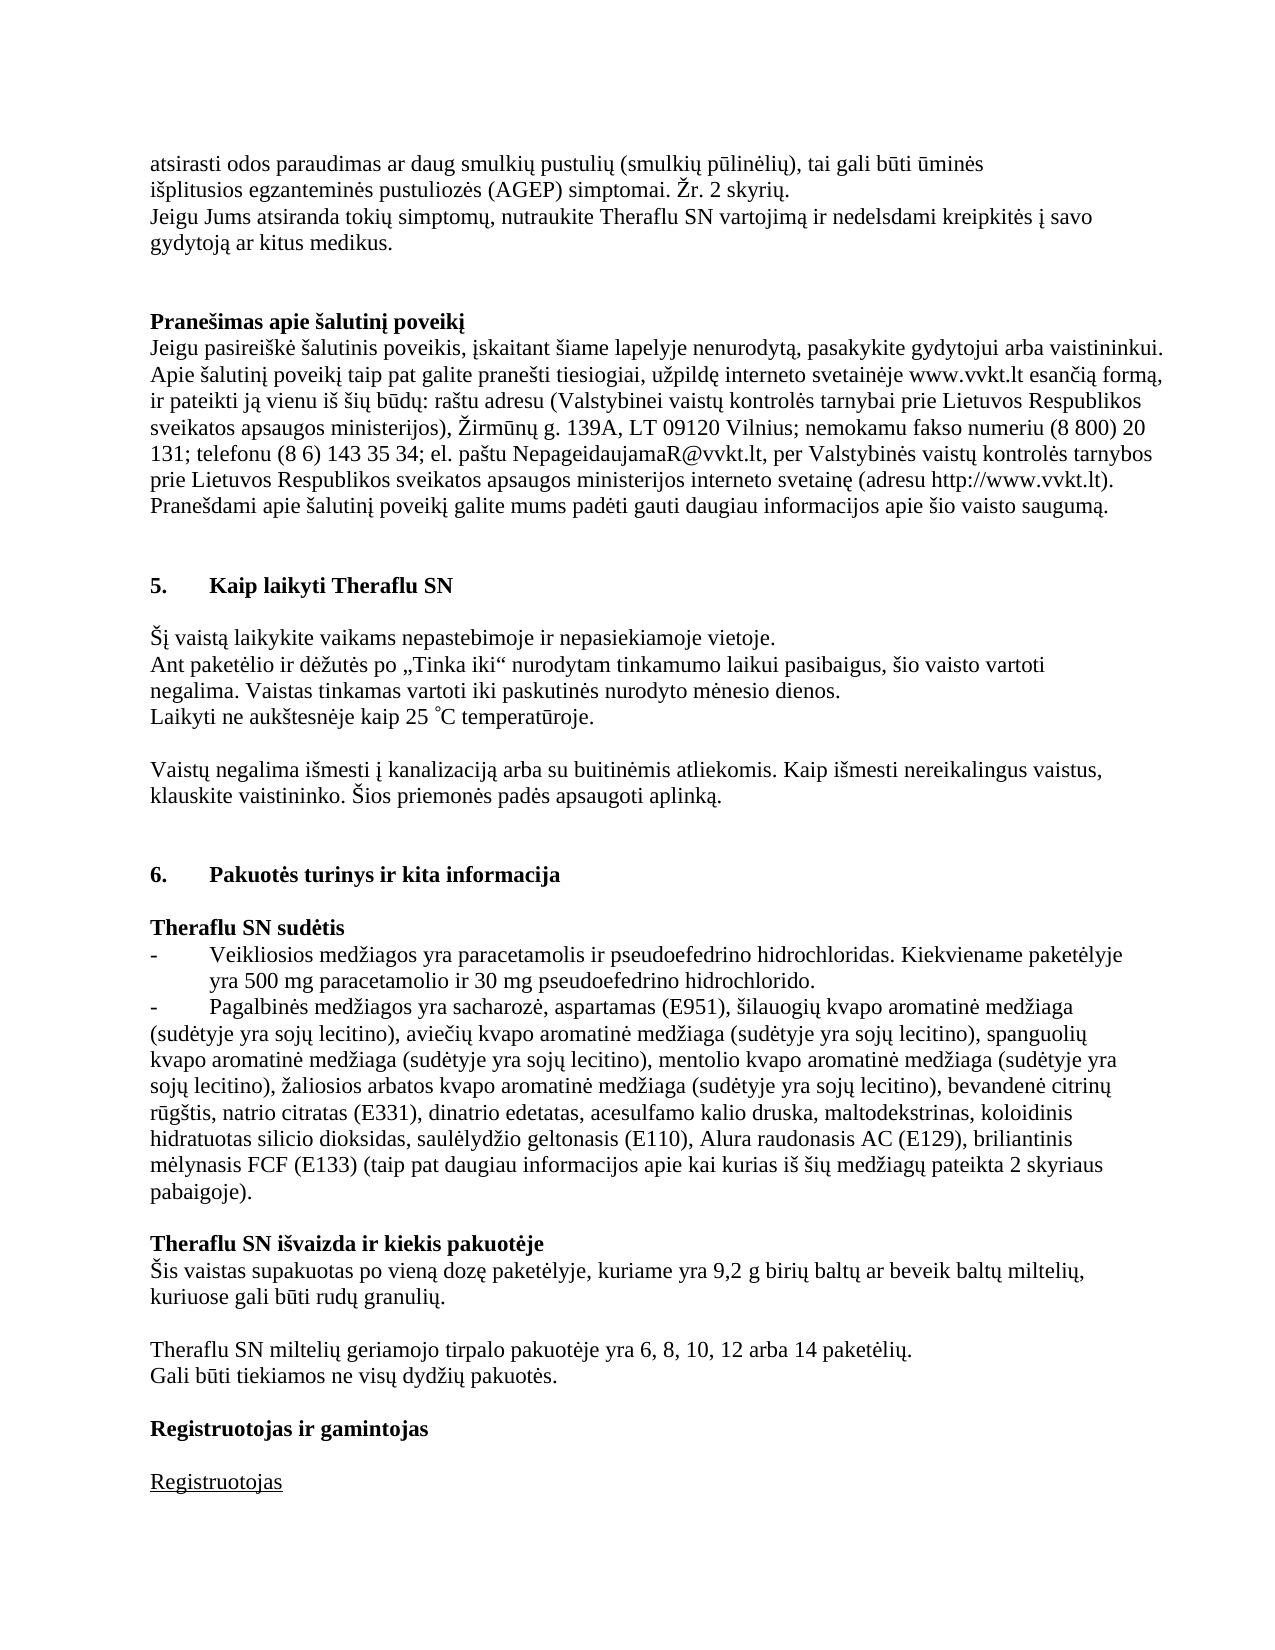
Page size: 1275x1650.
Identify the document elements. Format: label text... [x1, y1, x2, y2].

text Jeigu pasireiškė šalutinis poveikis, įskaitant šiame lapelyje nenurodytą, pasakykite gydytojui arba vaistininkui. Apie šalutinį poveikį taip pat galite pranešti tiesiogiai, užpildę interneto svetainėje www.vvkt.lt esančią formą, ir pateikti ją vienu iš šių būdų: raštu adresu (Valstybinei vaistų kontrolės tarnybai prie Lietuvos Respublikos sveikatos apsaugos ministerijos), Žirmūnų g. 139A, LT 09120 Vilnius; nemokamu fakso numeriu (8 800) 20 131; telefonu (8 6) 143 35 34; el. paštu NepageidaujamaR@vvkt.lt, per Valstybinės vaistų kontrolės tarnybos prie Lietuvos Respublikos sveikatos apsaugos ministerijos interneto svetainę (adresu http://www.vvkt.lt). Pranešdami apie šalutinį poveikį galite mums padėti gauti daugiau informacijos apie šio vaisto saugumą. [150, 334, 1172, 519]
text Šis vaistas supakuotas po vieną dozę paketėlyje, kuriame yra 9,2 g birių baltų ar beveik baltų miltelių, kuriuose gali būti rudų granulių. [150, 1257, 1125, 1309]
subtitle Theraflu SN išvaizda ir kiekis pakuotėje [150, 1231, 1125, 1257]
text Gali būti tiekiamos ne visų dydžių pakuotės. [150, 1362, 1125, 1389]
text Laikyti ne aukštesnėje kaip 25 C temperatūroje. [150, 703, 1125, 730]
text atsirasti odos paraudimas ar daug smulkių pustulių (smulkių pūlinėlių), tai gali būti ūminės [150, 150, 1125, 176]
text Jeigu Jums atsiranda tokių simptomų, nutraukite Theraflu SN vartojimą ir nedelsdami kreipkitės į savo gydytoją ar kitus medikus. [150, 203, 1125, 255]
subtitle 5. Kaip laikyti Theraflu SN [150, 572, 1125, 598]
text Vaistų negalima išmesti į kanalizaciją arba su buitinėmis atliekomis. Kaip išmesti nereikalingus vaistus, klauskite vaistininko. Šios priemonės padės apsaugoti aplinką. [150, 756, 1125, 809]
text - Veikliosios medžiagos yra paracetamolis ir pseudoefedrino hidrochloridas. Kiekviename paketėlyje yra 500 mg paracetamolio ir 30 mg pseudoefedrino hidrochlorido. [150, 941, 1125, 993]
subtitle Registruotojas ir gamintojas [150, 1415, 1125, 1441]
text Registruotojas [150, 1468, 1125, 1494]
text Pranešimas apie šalutinį poveikį [150, 308, 1125, 334]
text Theraflu SN miltelių geriamojo tirpalo pakuotėje yra 6, 8, 10, 12 arba 14 paketėlių. [150, 1336, 1125, 1362]
text - Pagalbinės medžiagos yra sacharozė, aspartamas (E951), šilauogių kvapo aromatinė medžiaga (sudėtyje yra sojų lecitino), aviečių kvapo aromatinė medžiaga (sudėtyje yra sojų lecitino), spanguolių kvapo aromatinė medžiaga (sudėtyje yra sojų lecitino), mentolio kvapo aromatinė medžiaga (sudėtyje yra sojų lecitino), žaliosios arbatos kvapo aromatinė medžiaga (sudėtyje yra sojų lecitino), bevandenė citrinų rūgštis, natrio citratas (E331), dinatrio edetatas, acesulfamo kalio druska, maltodekstrinas, koloidinis hidratuotas silicio dioksidas, saulėlydžio geltonasis (E110), Alura raudonasis AC (E129), briliantinis mėlynasis FCF (E133) (taip pat daugiau informacijos apie kai kurias iš šių medžiagų pateikta 2 skyriaus pabaigoje). [150, 993, 1125, 1204]
text Ant paketėlio ir dėžutės po „Tinka iki“ nurodytam tinkamumo laikui pasibaigus, šio vaisto vartoti negalima. Vaistas tinkamas vartoti iki paskutinės nurodyto mėnesio dienos. [150, 651, 1125, 703]
text Šį vaistą laikykite vaikams nepastebimoje ir nepasiekiamoje vietoje. [150, 624, 1125, 651]
subtitle Theraflu SN sudėtis [150, 914, 1125, 941]
text išplitusios egzanteminės pustuliozės (AGEP) simptomai. Žr. 2 skyrių. [150, 176, 1125, 203]
subtitle 6. Pakuotės turinys ir kita informacija [150, 862, 1125, 888]
